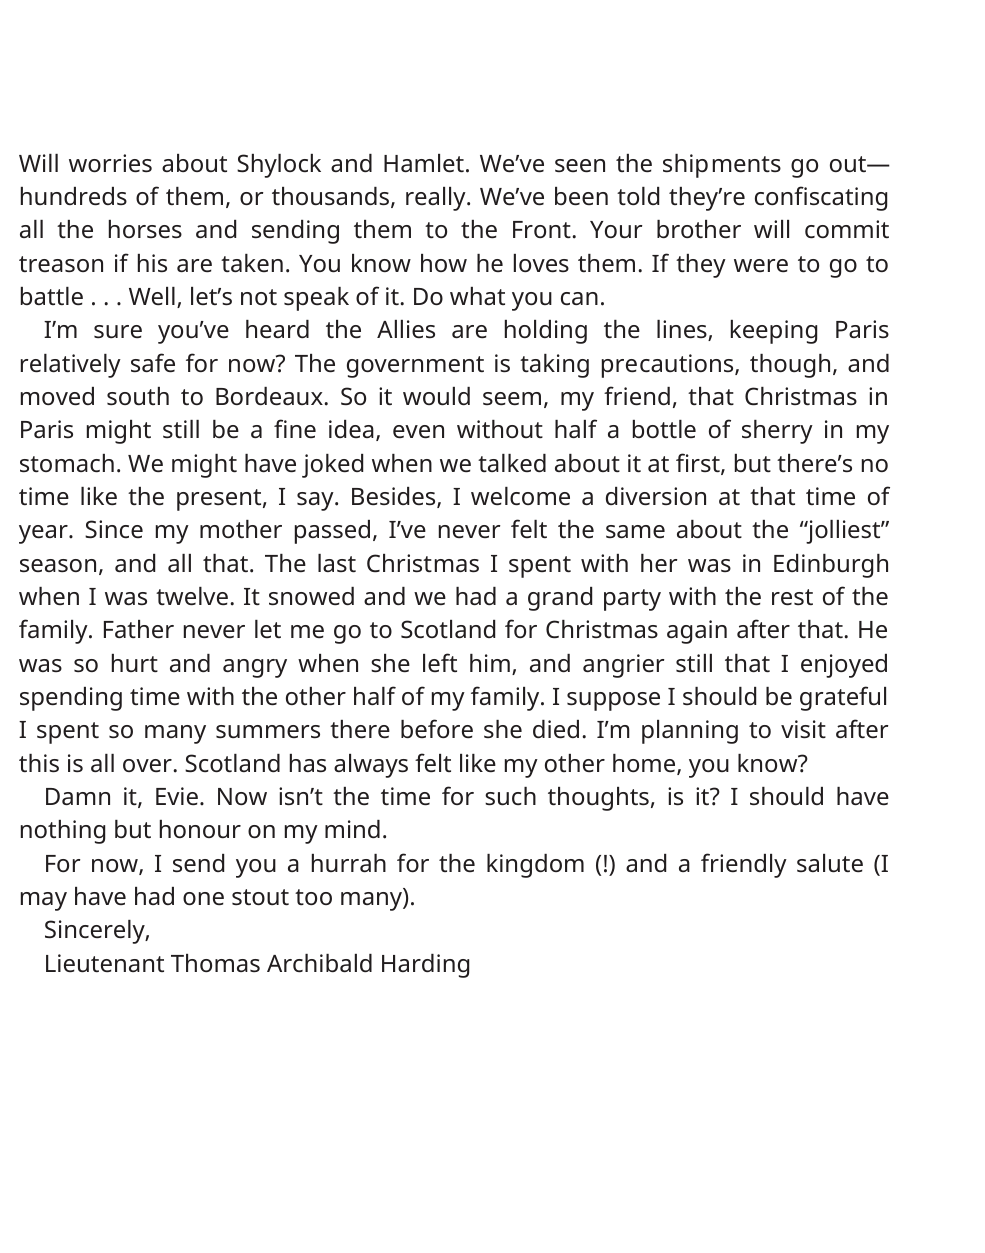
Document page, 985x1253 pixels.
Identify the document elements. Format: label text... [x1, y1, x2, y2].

text For now, I send you a hurrah for the kingdom (!) and a friendly salute (I may have had one stout too many). [19, 846, 891, 912]
text Will worries about Shylock and Hamlet. We’ve seen the shipments go out—hundreds of them, or thousands, really. We’ve been told they’re confiscating all the horses and sending them to the Front. Your brother will commit treason if his are taken. You know how he loves them. If they were to go to battle . . . Well, let’s not speak of it. Do what you can. [19, 146, 891, 312]
text I’m sure you’ve heard the Allies are holding the lines, keeping Paris relatively safe for now? The government is taking precautions, though, and moved south to Bordeaux. So it would seem, my friend, that Christmas in Paris might still be a fine idea, even without half a bottle of sherry in my stomach. We might have joked when we talked about it at first, but there’s no time like the present, I say. Besides, I welcome a diversion at that time of year. Since my mother passed, I’ve never felt the same about the “jolliest” season, and all that. The last Christmas I spent with her was in Edinburgh when I was twelve. It snowed and we had a grand party with the rest of the family. Father never let me go to Scotland for Christmas again after that. He was so hurt and angry when she left him, and angrier still that I enjoyed spending time with the other half of my family. I suppose I should be grateful I spent so many summers there before she died. I’m planning to visit after this is all over. Scotland has always felt like my other home, you know? [19, 312, 891, 779]
text Damn it, Evie. Now isn’t the time for such thoughts, is it? I should have nothing but honour on my mind. [19, 779, 891, 846]
text Lieutenant Thomas Archibald Harding [44, 946, 891, 979]
text Sincerely, [19, 912, 891, 946]
